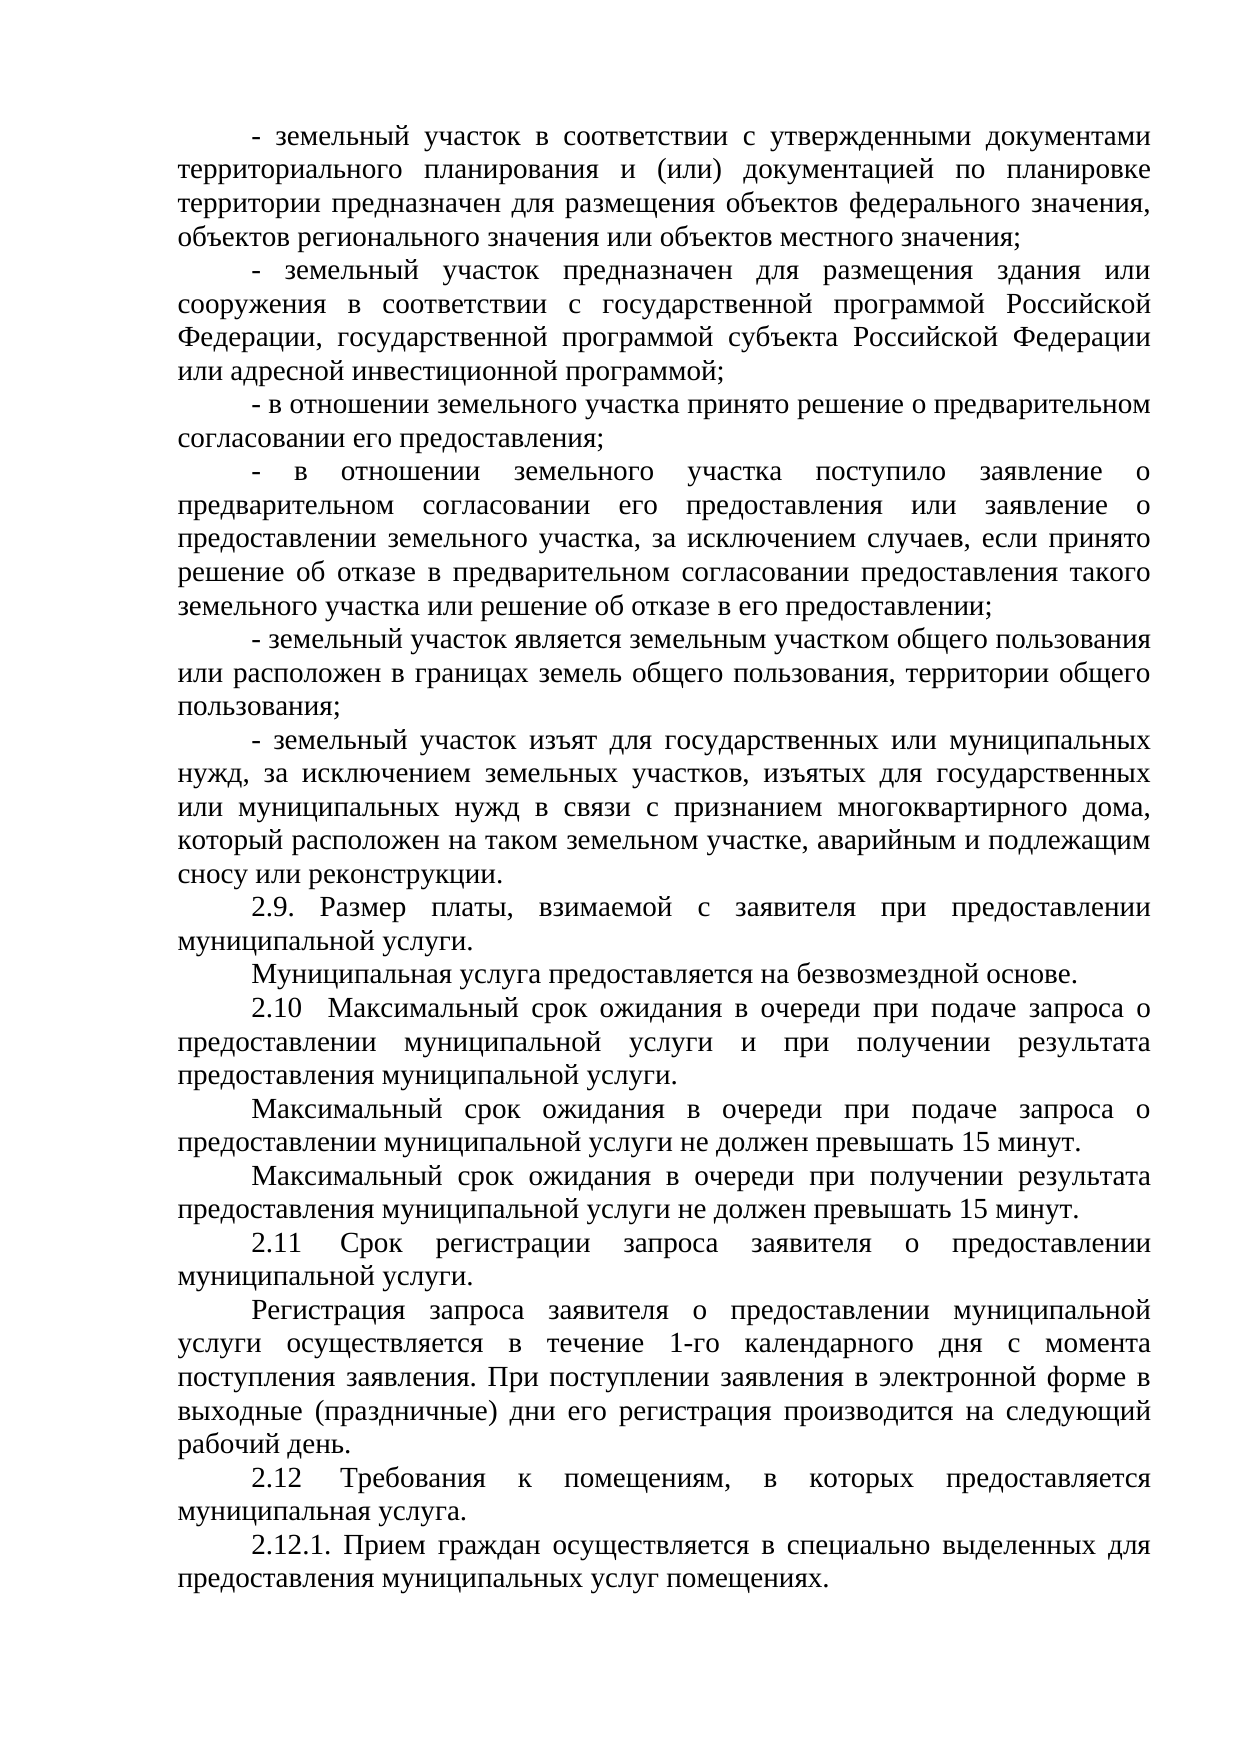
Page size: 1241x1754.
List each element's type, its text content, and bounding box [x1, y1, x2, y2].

list Максимальный срок ожидания в очереди при подаче запроса о предоставлении муниципальной услуги и при получении результата предоставления муниципальной услуги. [177, 990, 1152, 1091]
text - земельный участок в соответствии с утвержденными документами территориального планирования и (или) документацией по планировке территории предназначен для размещения объектов федерального значения, объектов регионального значения или объектов местного значения; [177, 118, 1152, 252]
text - земельный участок предназначен для размещения здания или сооружения в соответствии с государственной программой Российской Федерации, государственной программой субъекта Российской Федерации или адресной инвестиционной программой; [177, 252, 1152, 386]
list Срок регистрации запроса заявителя о предоставлении муниципальной услуги. [177, 1225, 1152, 1292]
text 2.12.1. Прием граждан осуществляется в специально выделенных для предоставления муниципальных услуг помещениях. [177, 1527, 1152, 1594]
text Муниципальная услуга предоставляется на безвозмездной основе. [177, 957, 1152, 990]
text Максимальный срок ожидания в очереди при получении результата предоставления муниципальной услуги не должен превышать 15 минут. [177, 1158, 1152, 1225]
text Регистрация запроса заявителя о предоставлении муниципальной услуги осуществляется в течение 1-го календарного дня с момента поступления заявления. При поступлении заявления в электронной форме в выходные (праздничные) дни его регистрация производится на следующий рабочий день. [177, 1292, 1152, 1460]
text - земельный участок изъят для государственных или муниципальных нужд, за исключением земельных участков, изъятых для государственных или муниципальных нужд в связи с признанием многоквартирного дома, который расположен на таком земельном участке, аварийным и подлежащим сносу или реконструкции. [177, 722, 1152, 889]
text Максимальный срок ожидания в очереди при подаче запроса о предоставлении муниципальной услуги не должен превышать 15 минут. [177, 1091, 1152, 1158]
text - в отношении земельного участка принято решение о предварительном согласовании его предоставления; [177, 386, 1152, 453]
text - земельный участок является земельным участком общего пользования или расположен в границах земель общего пользования, территории общего пользования; [177, 621, 1152, 722]
list Требования к помещениям, в которых предоставляется муниципальная услуга. [177, 1460, 1152, 1527]
text - в отношении земельного участка поступило заявление о предварительном согласовании его предоставления или заявление о предоставлении земельного участка, за исключением случаев, если принято решение об отказе в предварительном согласовании предоставления такого земельного участка или решение об отказе в его предоставлении; [177, 453, 1152, 621]
text 2.9. Размер платы, взимаемой с заявителя при предоставлении муниципальной услуги. [177, 889, 1152, 957]
